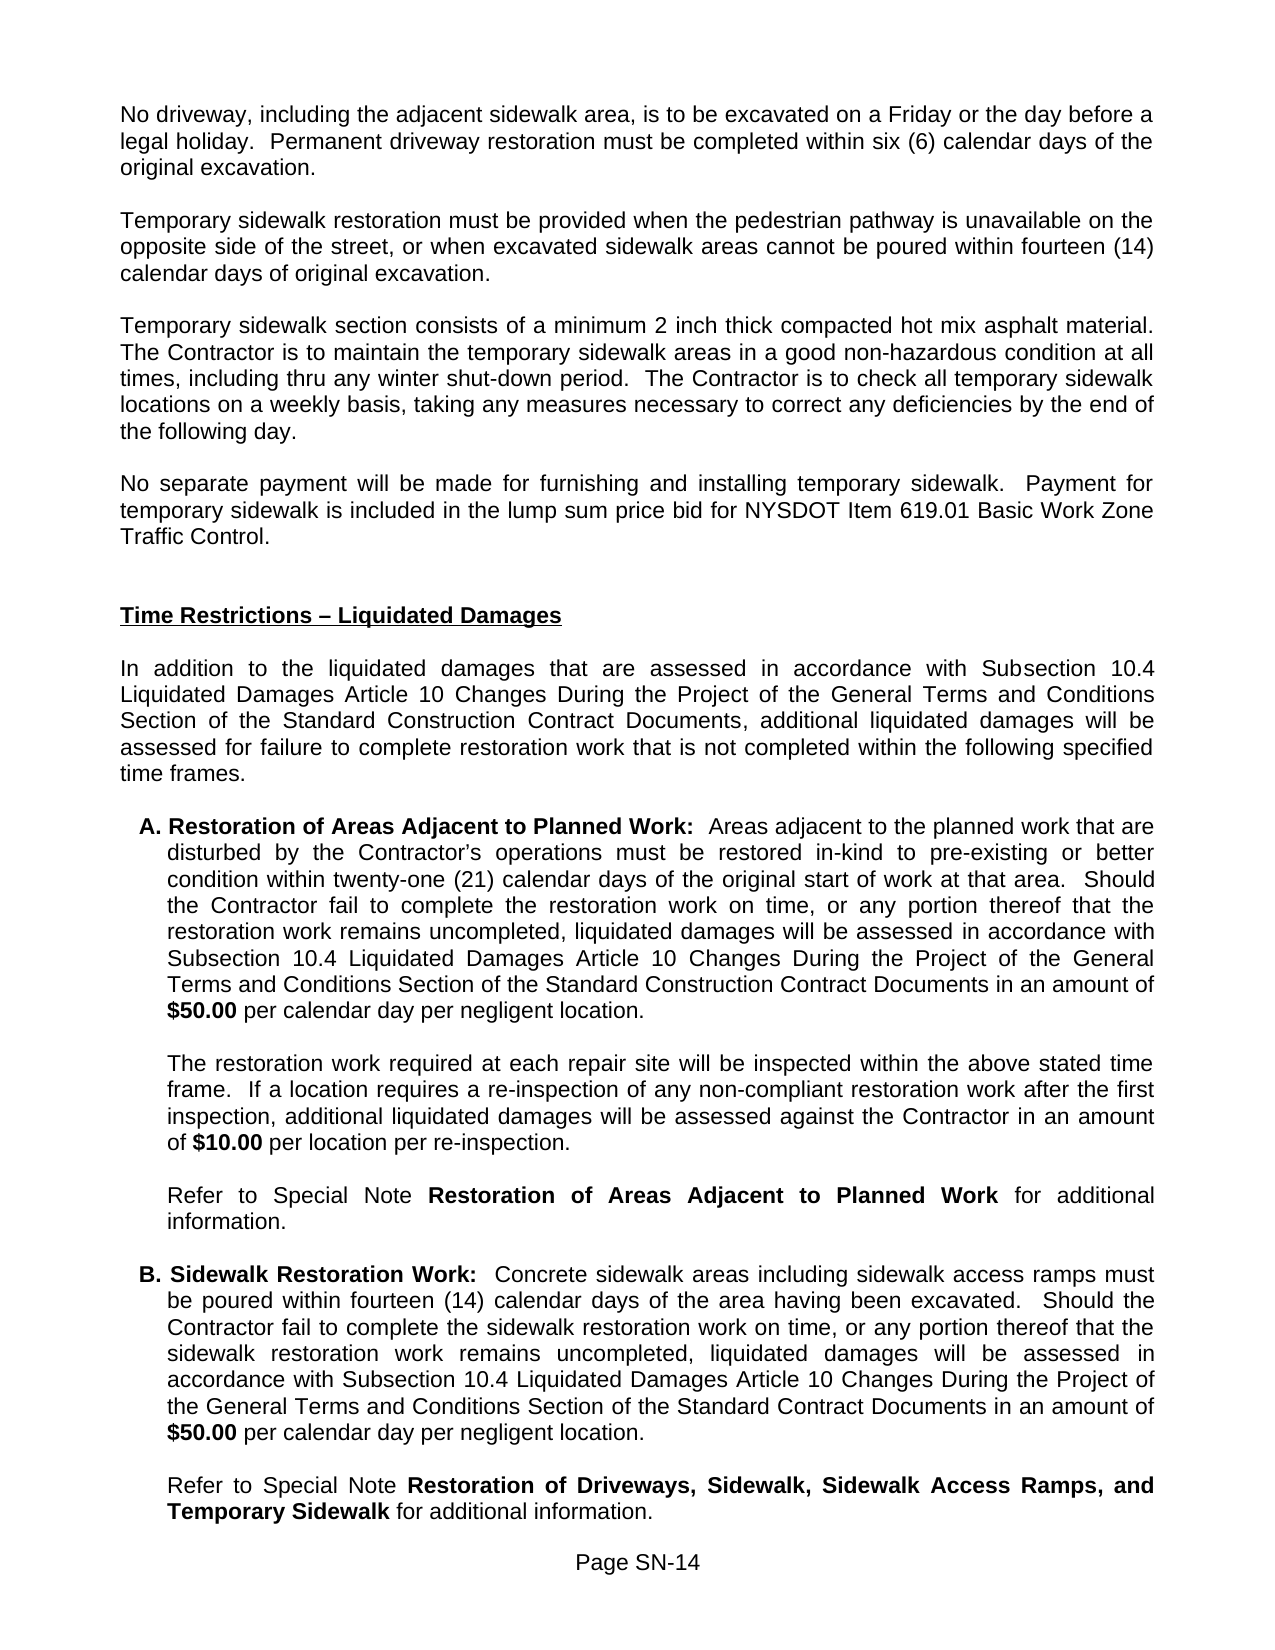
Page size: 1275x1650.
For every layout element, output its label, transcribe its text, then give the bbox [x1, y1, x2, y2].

text Refer to Special Note Restoration of Driveways, Sidewalk, Sidewalk Access Ramps, and Temporary Sidewalk for additional information. [167, 1472, 1155, 1524]
text No driveway, including the adjacent sidewalk area, is to be excavated on a Friday or the day before a legal holiday. Permanent driveway restoration must be completed within six (6) calendar days of the original excavation. [120, 101, 1155, 180]
text Temporary sidewalk restoration must be provided when the pedestrian pathway is unavailable on the opposite side of the street, or when excavated sidewalk areas cannot be poured within fourteen (14) calendar days of original excavation. [120, 207, 1155, 286]
text The restoration work required at each repair site will be inspected within the above stated time frame. If a location requires a re-inspection of any non-compliant restoration work after the first inspection, additional liquidated damages will be assessed against the Contractor in an amount of $10.00 per location per re-inspection. [167, 1050, 1155, 1156]
text In addition to the liquidated damages that are assessed in accordance with Subsection 10.4 Liquidated Damages Article 10 Changes During the Project of the General Terms and Conditions Section of the Standard Construction Contract Documents, additional liquidated damages will be assessed for failure to complete restoration work that is not completed within the following specified time frames. [120, 655, 1155, 787]
text No separate payment will be made for furnishing and installing temporary sidewalk. Payment for temporary sidewalk is included in the lump sum price bid for NYSDOT Item 619.01 Basic Work Zone Traffic Control. [120, 470, 1155, 549]
list A. Restoration of Areas Adjacent to Planned Work: Areas adjacent to the planned work that are disturbed by the Contractor’s operations must be restored in-kind to pre-existing or better condition within twenty-one (21) calendar days of the original start of work at that area. Should the Contractor fail to complete the restoration work on time, or any portion thereof that the restoration work remains uncompleted, liquidated damages will be assessed in accordance with Subsection 10.4 Liquidated Damages Article 10 Changes During the Project of the General Terms and Conditions Section of the Standard Construction Contract Documents in an amount of $50.00 per calendar day per negligent location. [139, 813, 1155, 1024]
text Time Restrictions – Liquidated Damages [120, 602, 1155, 628]
text Temporary sidewalk section consists of a minimum 2 inch thick compacted hot mix asphalt material. The Contractor is to maintain the temporary sidewalk areas in a good non-hazardous condition at all times, including thru any winter shut-down period. The Contractor is to check all temporary sidewalk locations on a weekly basis, taking any measures necessary to correct any deficiencies by the end of the following day. [120, 312, 1155, 444]
text Refer to Special Note Restoration of Areas Adjacent to Planned Work for additional information. [167, 1182, 1155, 1234]
text B. Sidewalk Restoration Work: Concrete sidewalk areas including sidewalk access ramps must be poured within fourteen (14) calendar days of the area having been excavated. Should the Contractor fail to complete the sidewalk restoration work on time, or any portion thereof that the sidewalk restoration work remains uncompleted, liquidated damages will be assessed in accordance with Subsection 10.4 Liquidated Damages Article 10 Changes During the Project of the General Terms and Conditions Section of the Standard Contract Documents in an amount of $50.00 per calendar day per negligent location. [139, 1261, 1155, 1445]
